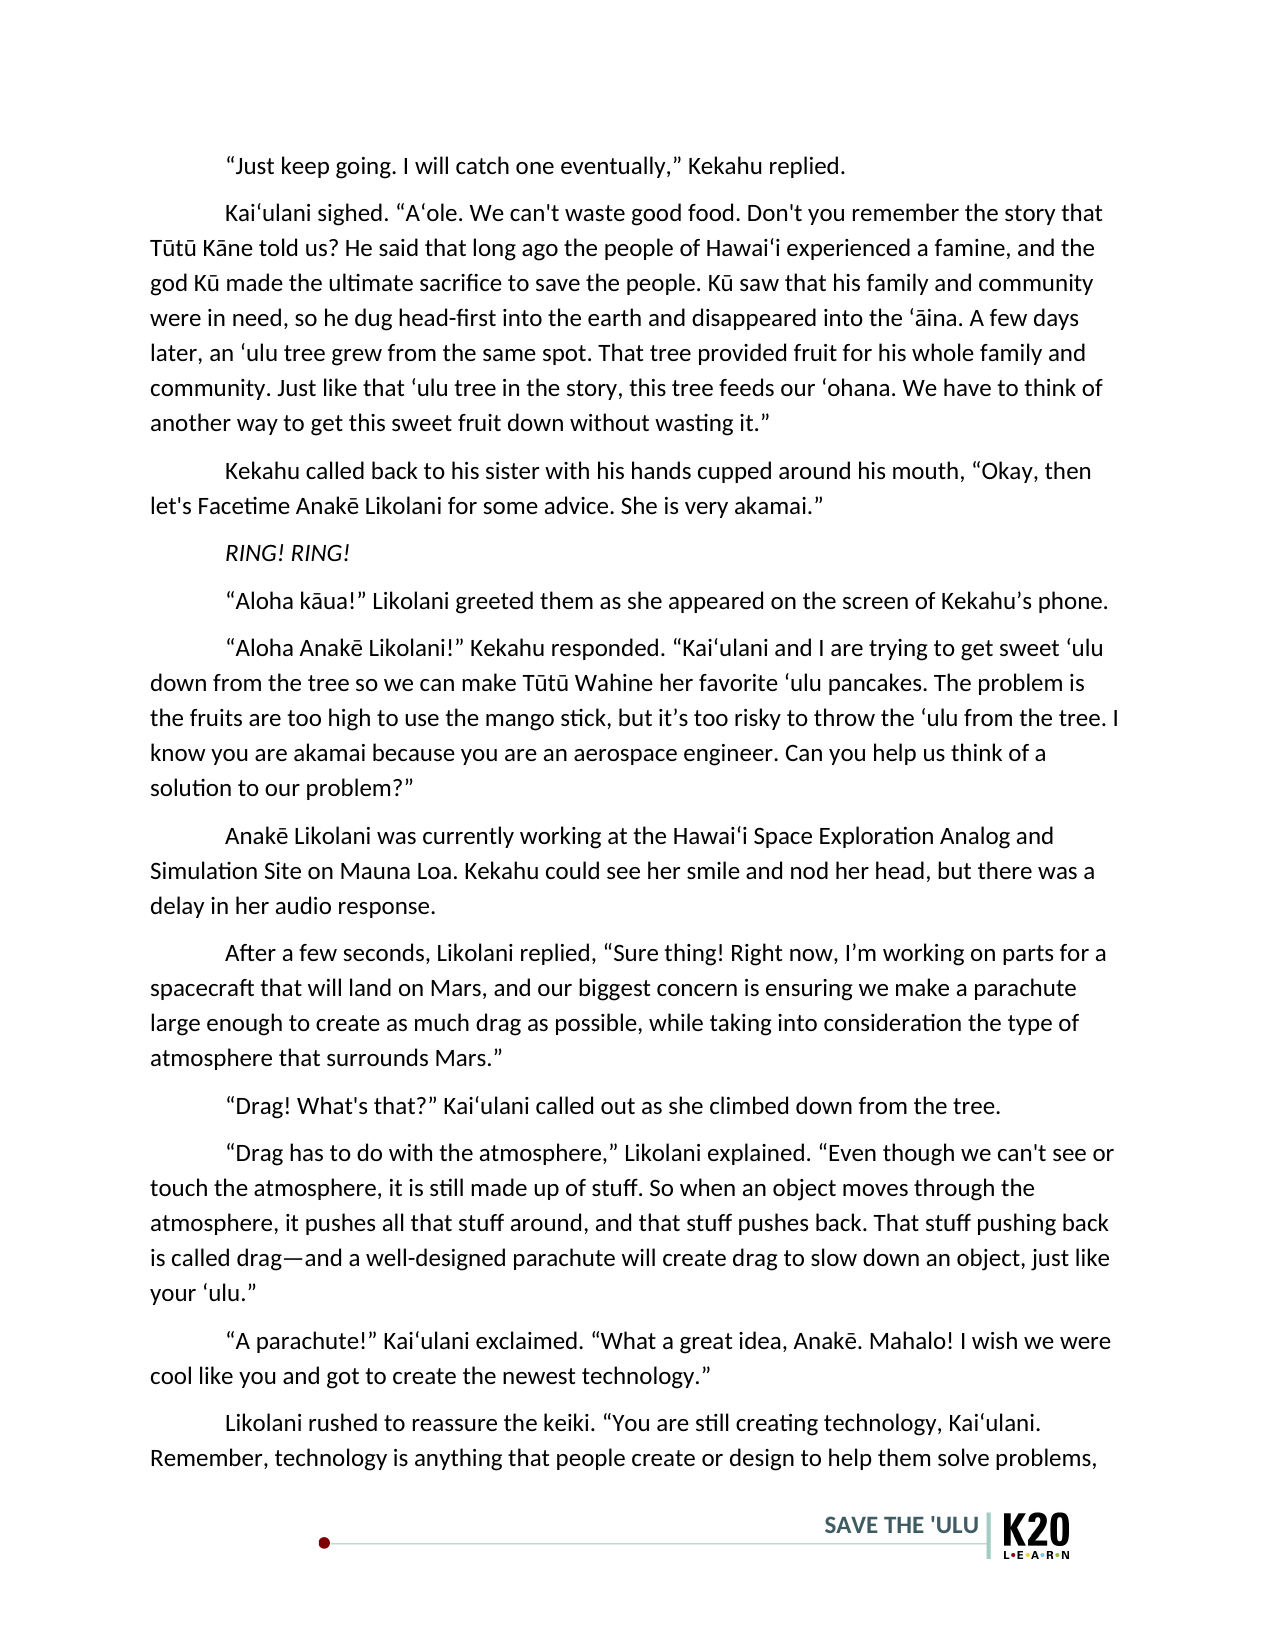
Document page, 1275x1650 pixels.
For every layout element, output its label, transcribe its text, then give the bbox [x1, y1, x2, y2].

text Kekahu called back to his sister with his hands cupped around his mouth, “Okay, then let's Facetime Anakē Likolani for some advice. She is very akamai.” [150, 455, 1125, 521]
text Kaiʻulani sighed. “Aʻole. We can't waste good food. Don't you remember the story that Tūtū Kāne told us? He said that long ago the people of Hawaiʻi experienced a famine, and the god Kū made the ultimate sacrifice to save the people. Kū saw that his family and community were in need, so he dug head-first into the earth and disappeared into the ʻāina. A few days later, an ‘ulu tree grew from the same spot. That tree provided fruit for his whole family and community. Just like that ‘ulu tree in the story, this tree feeds our ʻohana. We have to think of another way to get this sweet fruit down without wasting it.” [150, 197, 1125, 438]
text RING! RING! [150, 537, 1125, 568]
text “Drag! What's that?” Kaiʻulani called out as she climbed down from the tree. [150, 1090, 1125, 1121]
text Anakē Likolani was currently working at the Hawaiʻi Space Exploration Analog and Simulation Site on Mauna Loa. Kekahu could see her smile and nod her head, but there was a delay in her audio response. [150, 820, 1125, 921]
text After a few seconds, Likolani replied, “Sure thing! Right now, I’m working on parts for a spacecraft that will land on Mars, and our biggest concern is ensuring we make a parachute large enough to create as much drag as possible, while taking into consideration the type of atmosphere that surrounds Mars.” [150, 937, 1125, 1073]
text “A parachute!” Kaiʻulani exclaimed. “What a great idea, Anakē. Mahalo! I wish we were cool like you and got to create the newest technology.” [150, 1325, 1125, 1391]
text “Aloha Anakē Likolani!” Kekahu responded. “Kaiʻulani and I are trying to get sweet ‘ulu down from the tree so we can make Tūtū Wahine her favorite ‘ulu pancakes. The problem is the fruits are too high to use the mango stick, but it’s too risky to throw the ‘ulu from the tree. I know you are akamai because you are an aerospace engineer. Can you help us think of a solution to our problem?” [150, 632, 1125, 803]
picture [318, 1509, 1069, 1562]
text “Just keep going. I will catch one eventually,” Kekahu replied. [150, 150, 1125, 181]
text “Drag has to do with the atmosphere,” Likolani explained. “Even though we can't see or touch the atmosphere, it is still made up of stuff. So when an object moves through the atmosphere, it pushes all that stuff around, and that stuff pushes back. That stuff pushing back is called drag—and a well-designed parachute will create drag to slow down an object, just like your ‘ulu.” [150, 1137, 1125, 1308]
text “Aloha kāua!” Likolani greeted them as she appeared on the screen of Kekahu’s phone. [150, 585, 1125, 616]
